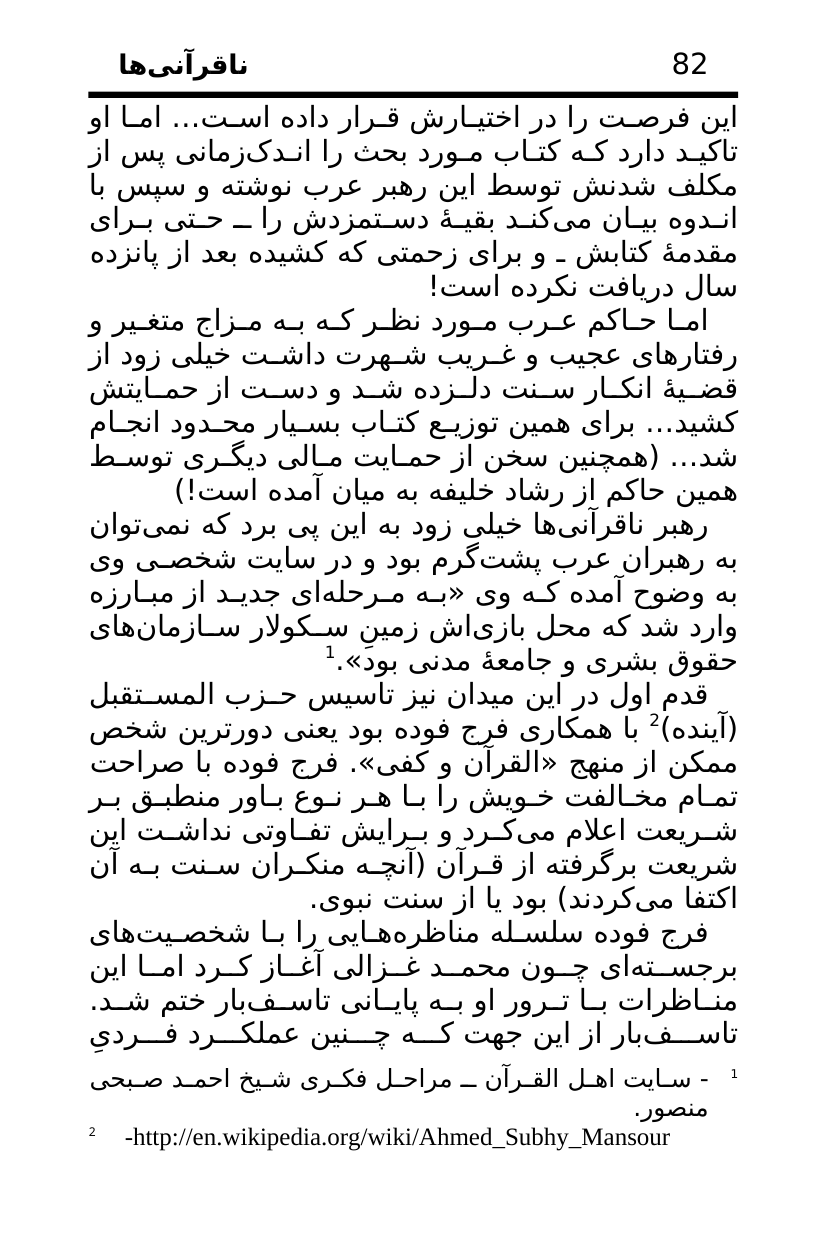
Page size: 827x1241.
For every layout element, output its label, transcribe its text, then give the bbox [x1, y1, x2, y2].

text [89, 100, 738, 304]
text اما حاکم عرب مورد نظر که به مزاج متغیر و رفتارهای عجیب و غریب شهرت داشت خیلی زود از قضیۀ انکار سنت دلزده شد و دست از حمایتش کشید… برای همین توزیع کتاب بسیار محدود انجام شد… (همچنین سخن از حمایت مالی دیگری توسط همین حاکم از رشاد خلیفه به میان آمده است!) [89, 304, 738, 507]
text رهبر ناقرآنی‌ها خیلی زود به این پی برد که نمی‌توان به رهبران عرب پشت‌گرم بود و در سایت شخصی وی به وضوح آمده که وی «به مرحله‌ای جدید از مبارزه وارد شد که محل بازی‌اش زمینِ سکولار سازمان‌های حقوق بشری و جامعۀ مدنی بود». [89, 507, 738, 677]
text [89, 915, 738, 1051]
text قدم اول در این میدان نیز تاسیس حزب المستقبل (آینده) با همکاری فرج فوده بود یعنی دورترین شخص ممکن از منهج «القرآن و کفی». فرج فوده با صراحت تمام مخالفت خویش را با هر نوع باور منطبق بر شریعت اعلام می‌کرد و برایش تفاوتی نداشت این شریعت برگرفته از قرآن (آنچه منکران سنت به آن اکتفا می‌کردند) بود یا از سنت نبوی. [89, 677, 738, 915]
